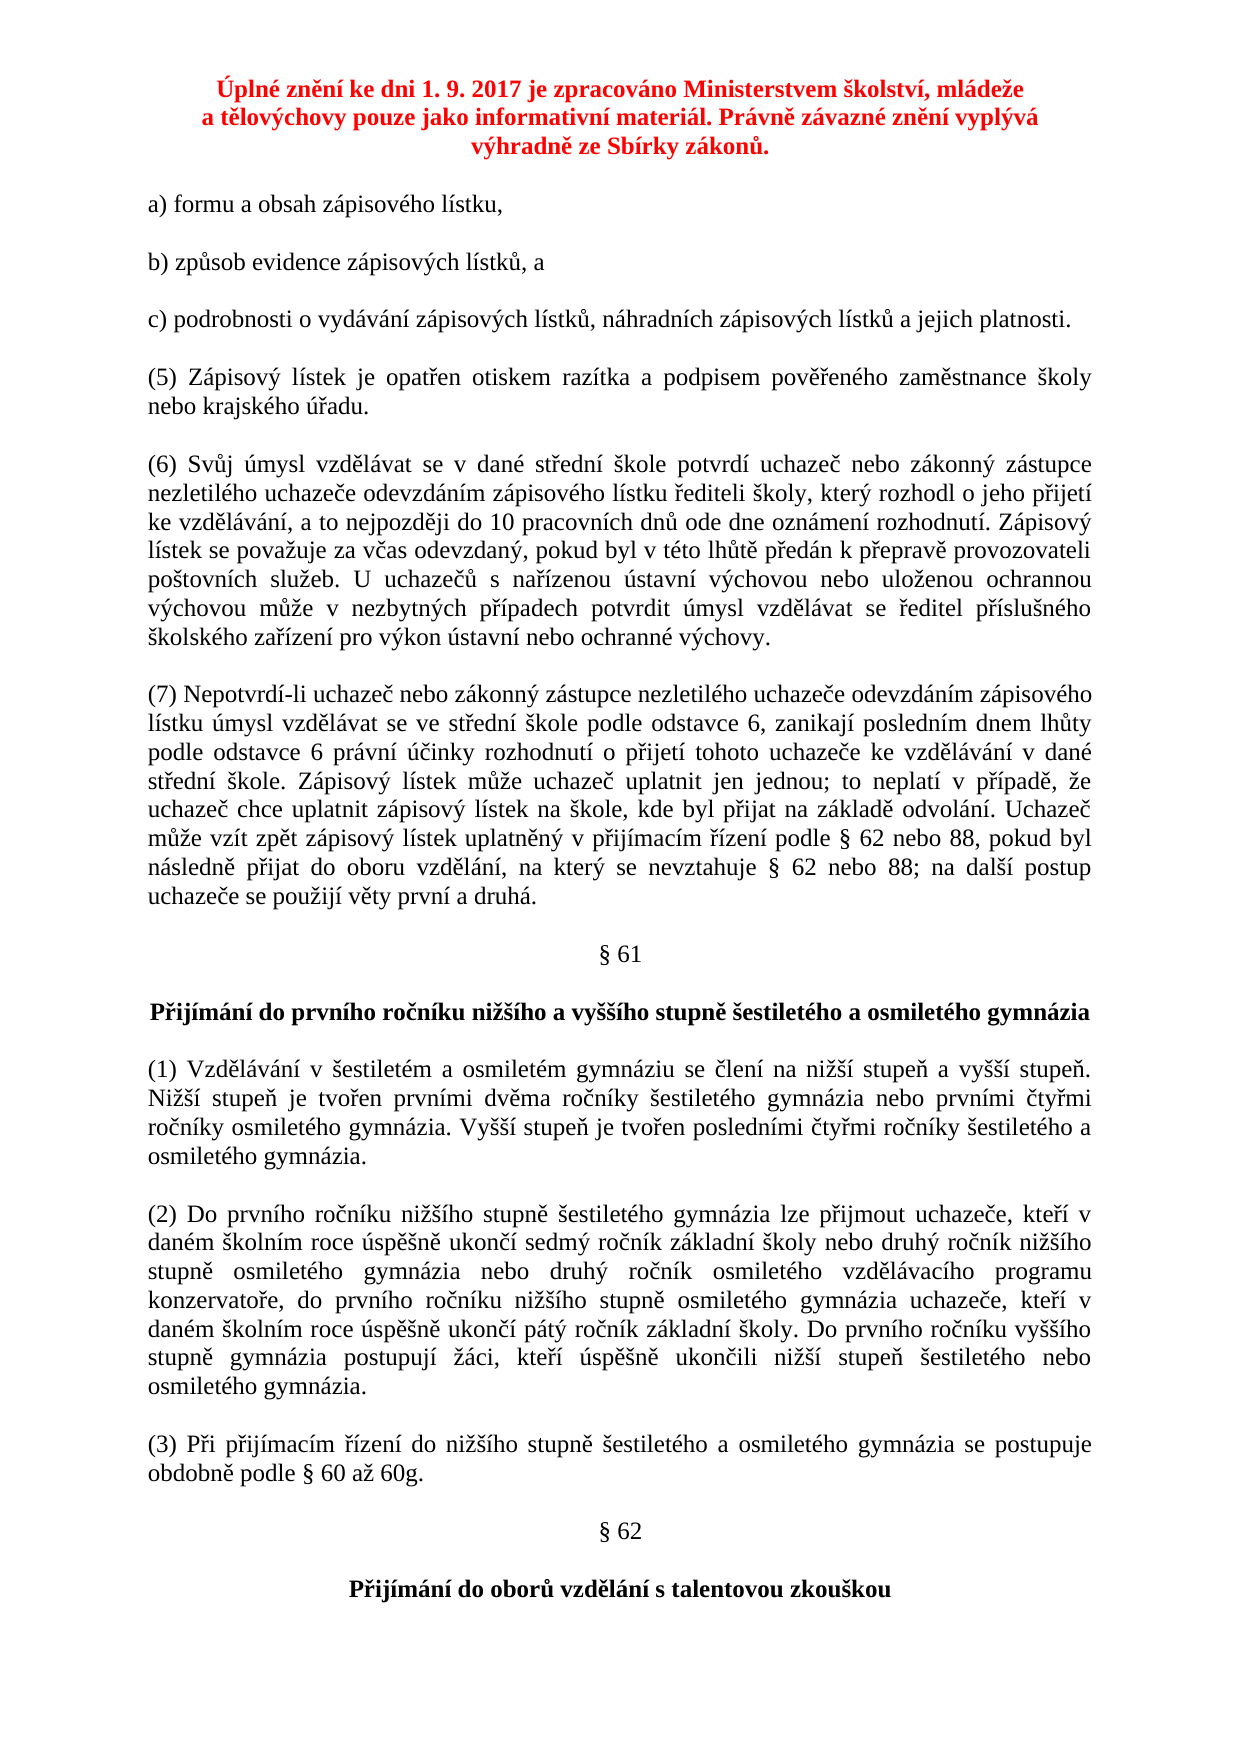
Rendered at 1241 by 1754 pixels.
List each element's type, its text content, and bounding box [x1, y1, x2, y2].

text Přijímání do prvního ročníku nižšího a vyššího stupně šestiletého a osmiletého gymnázia [148, 997, 1093, 1025]
text (7) Nepotvrdí-li uchazeč nebo zákonný zástupce nezletilého uchazeče odevzdáním zápisového lístku úmysl vzdělávat se ve střední škole podle odstavce 6, zanikají posledním dnem lhůty podle odstavce 6 právní účinky rozhodnutí o přijetí tohoto uchazeče ke vzdělávání v dané střední škole. Zápisový lístek může uchazeč uplatnit jen jednou; to neplatí v případě, že uchazeč chce uplatnit zápisový lístek na škole, kde byl přijat na základě odvolání. Uchazeč může vzít zpět zápisový lístek uplatněný v přijímacím řízení podle § 62 nebo 88, pokud byl následně přijat do oboru vzdělání, na který se nevztahuje § 62 nebo 88; na další postup uchazeče se použijí věty první a druhá. [148, 679, 1093, 909]
text b) způsob evidence zápisových lístků, a [148, 247, 1093, 275]
text c) podrobnosti o vydávání zápisových lístků, náhradních zápisových lístků a jejich platnosti. [148, 304, 1093, 333]
text § 61 [148, 939, 1093, 967]
text § 62 [148, 1516, 1093, 1544]
text Přijímání do oborů vzdělání s talentovou zkouškou [148, 1574, 1093, 1602]
text (6) Svůj úmysl vzdělávat se v dané střední škole potvrdí uchazeč nebo zákonný zástupce nezletilého uchazeče odevzdáním zápisového lístku řediteli školy, který rozhodl o jeho přijetí ke vzdělávání, a to nejpozději do 10 pracovních dnů ode dne oznámení rozhodnutí. Zápisový lístek se považuje za včas odevzdaný, pokud byl v této lhůtě předán k přepravě provozovateli poštovních služeb. U uchazečů s nařízenou ústavní výchovou nebo uloženou ochrannou výchovou může v nezbytných případech potvrdit úmysl vzdělávat se ředitel příslušného školského zařízení pro výkon ústavní nebo ochranné výchovy. [148, 449, 1093, 650]
text (3) Při přijímacím řízení do nižšího stupně šestiletého a osmiletého gymnázia se postupuje obdobně podle § 60 až 60g. [148, 1429, 1093, 1487]
text (2) Do prvního ročníku nižšího stupně šestiletého gymnázia lze přijmout uchazeče, kteří v daném školním roce úspěšně ukončí sedmý ročník základní školy nebo druhý ročník nižšího stupně osmiletého gymnázia nebo druhý ročník osmiletého vzdělávacího programu konzervatoře, do prvního ročníku nižšího stupně osmiletého gymnázia uchazeče, kteří v daném školním roce úspěšně ukončí pátý ročník základní školy. Do prvního ročníku vyššího stupně gymnázia postupují žáci, kteří úspěšně ukončili nižší stupeň šestiletého nebo osmiletého gymnázia. [148, 1199, 1093, 1400]
text (1) Vzdělávání v šestiletém a osmiletém gymnáziu se člení na nižší stupeň a vyšší stupeň. Nižší stupeň je tvořen prvními dvěma ročníky šestiletého gymnázia nebo prvními čtyřmi ročníky osmiletého gymnázia. Vyšší stupeň je tvořen posledními čtyřmi ročníky šestiletého a osmiletého gymnázia. [148, 1054, 1093, 1169]
text a) formu a obsah zápisového lístku, [148, 189, 1093, 217]
text (5) Zápisový lístek je opatřen otiskem razítka a podpisem pověřeného zaměstnance školy nebo krajského úřadu. [148, 362, 1093, 420]
